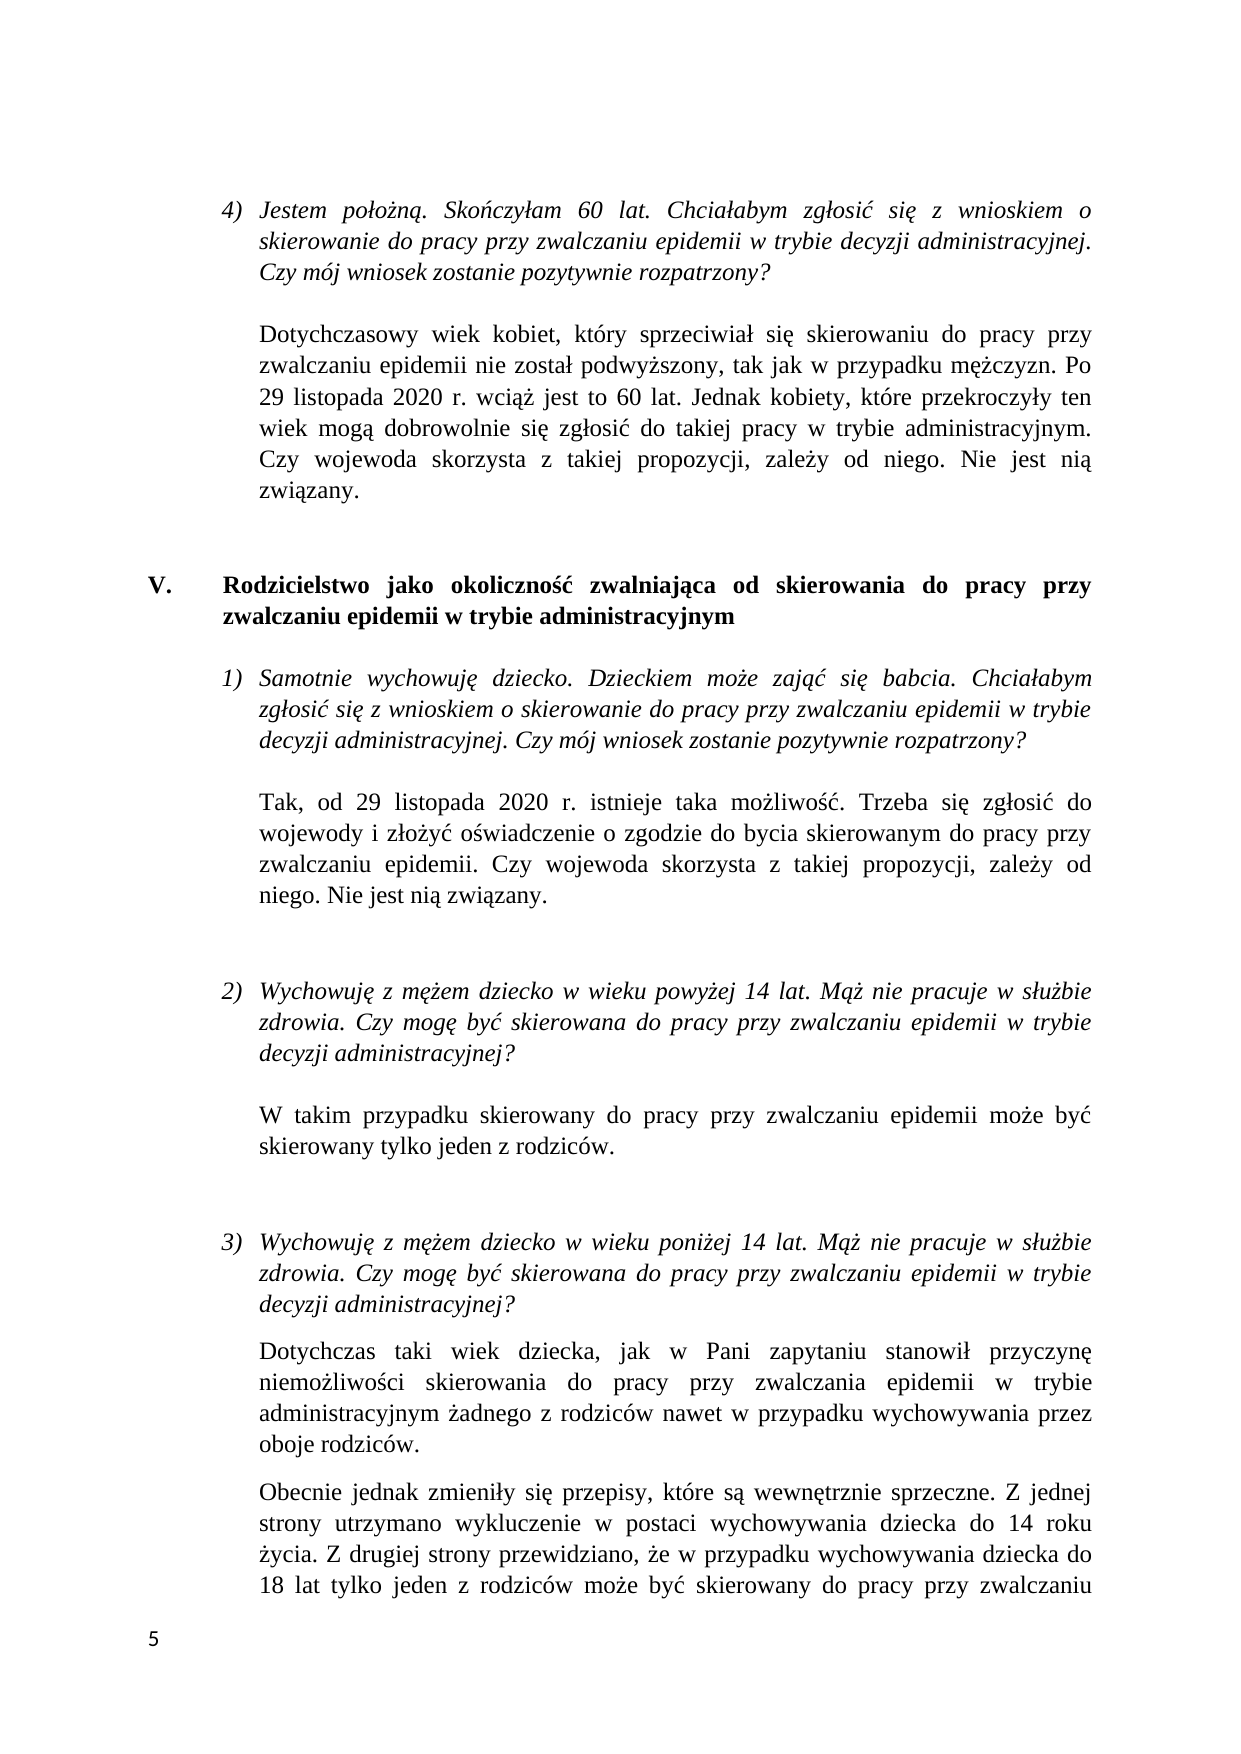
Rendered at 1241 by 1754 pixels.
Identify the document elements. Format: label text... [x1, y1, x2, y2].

list Rodzicielstwo jako okoliczność zwalniająca od skierowania do pracy przy zwalczaniu epidemii w trybie administracyjnym [148, 570, 1093, 630]
list Samotnie wychowuję dziecko. Dzieckiem może zająć się babcia. Chciałabym zgłosić się z wnioskiem o skierowanie do pracy przy zwalczaniu epidemii w trybie decyzji administracyjnej. Czy mój wniosek zostanie pozytywnie rozpatrzony? [221, 663, 1093, 754]
text Dotychczas taki wiek dziecka, jak w Pani zapytaniu stanowił przyczynę niemożliwości skierowania do pracy przy zwalczania epidemii w trybie administracyjnym żadnego z rodziców nawet w przypadku wychowywania przez oboje rodziców. [259, 1336, 1093, 1458]
list Tak, od 29 listopada 2020 r. istnieje taka możliwość. Trzeba się zgłosić do wojewody i złożyć oświadczenie o zgodzie do bycia skierowanym do pracy przy zwalczaniu epidemii. Czy wojewoda skorzysta z takiej propozycji, zależy od niego. Nie jest nią związany. [259, 787, 1093, 909]
list Wychowuję z mężem dziecko w wieku poniżej 14 lat. Mąż nie pracuje w służbie zdrowia. Czy mogę być skierowana do pracy przy zwalczaniu epidemii w trybie decyzji administracyjnej? [221, 1227, 1093, 1317]
list W takim przypadku skierowany do pracy przy zwalczaniu epidemii może być skierowany tylko jeden z rodziców. [259, 1100, 1093, 1160]
list Dotychczasowy wiek kobiet, który sprzeciwiał się skierowaniu do pracy przy zwalczaniu epidemii nie został podwyższony, tak jak w przypadku mężczyzn. Po 29 listopada 2020 r. wciąż jest to 60 lat. Jednak kobiety, które przekroczyły ten wiek mogą dobrowolnie się zgłosić do takiej pracy w trybie administracyjnym. Czy wojewoda skorzysta z takiej propozycji, zależy od niego. Nie jest nią związany. [259, 319, 1093, 503]
list Jestem położną. Skończyłam 60 lat. Chciałabym zgłosić się z wnioskiem o skierowanie do pracy przy zwalczaniu epidemii w trybie decyzji administracyjnej. Czy mój wniosek zostanie pozytywnie rozpatrzony? [221, 195, 1093, 286]
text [259, 1477, 1093, 1599]
list Wychowuję z mężem dziecko w wieku powyżej 14 lat. Mąż nie pracuje w służbie zdrowia. Czy mogę być skierowana do pracy przy zwalczaniu epidemii w trybie decyzji administracyjnej? [221, 976, 1093, 1067]
